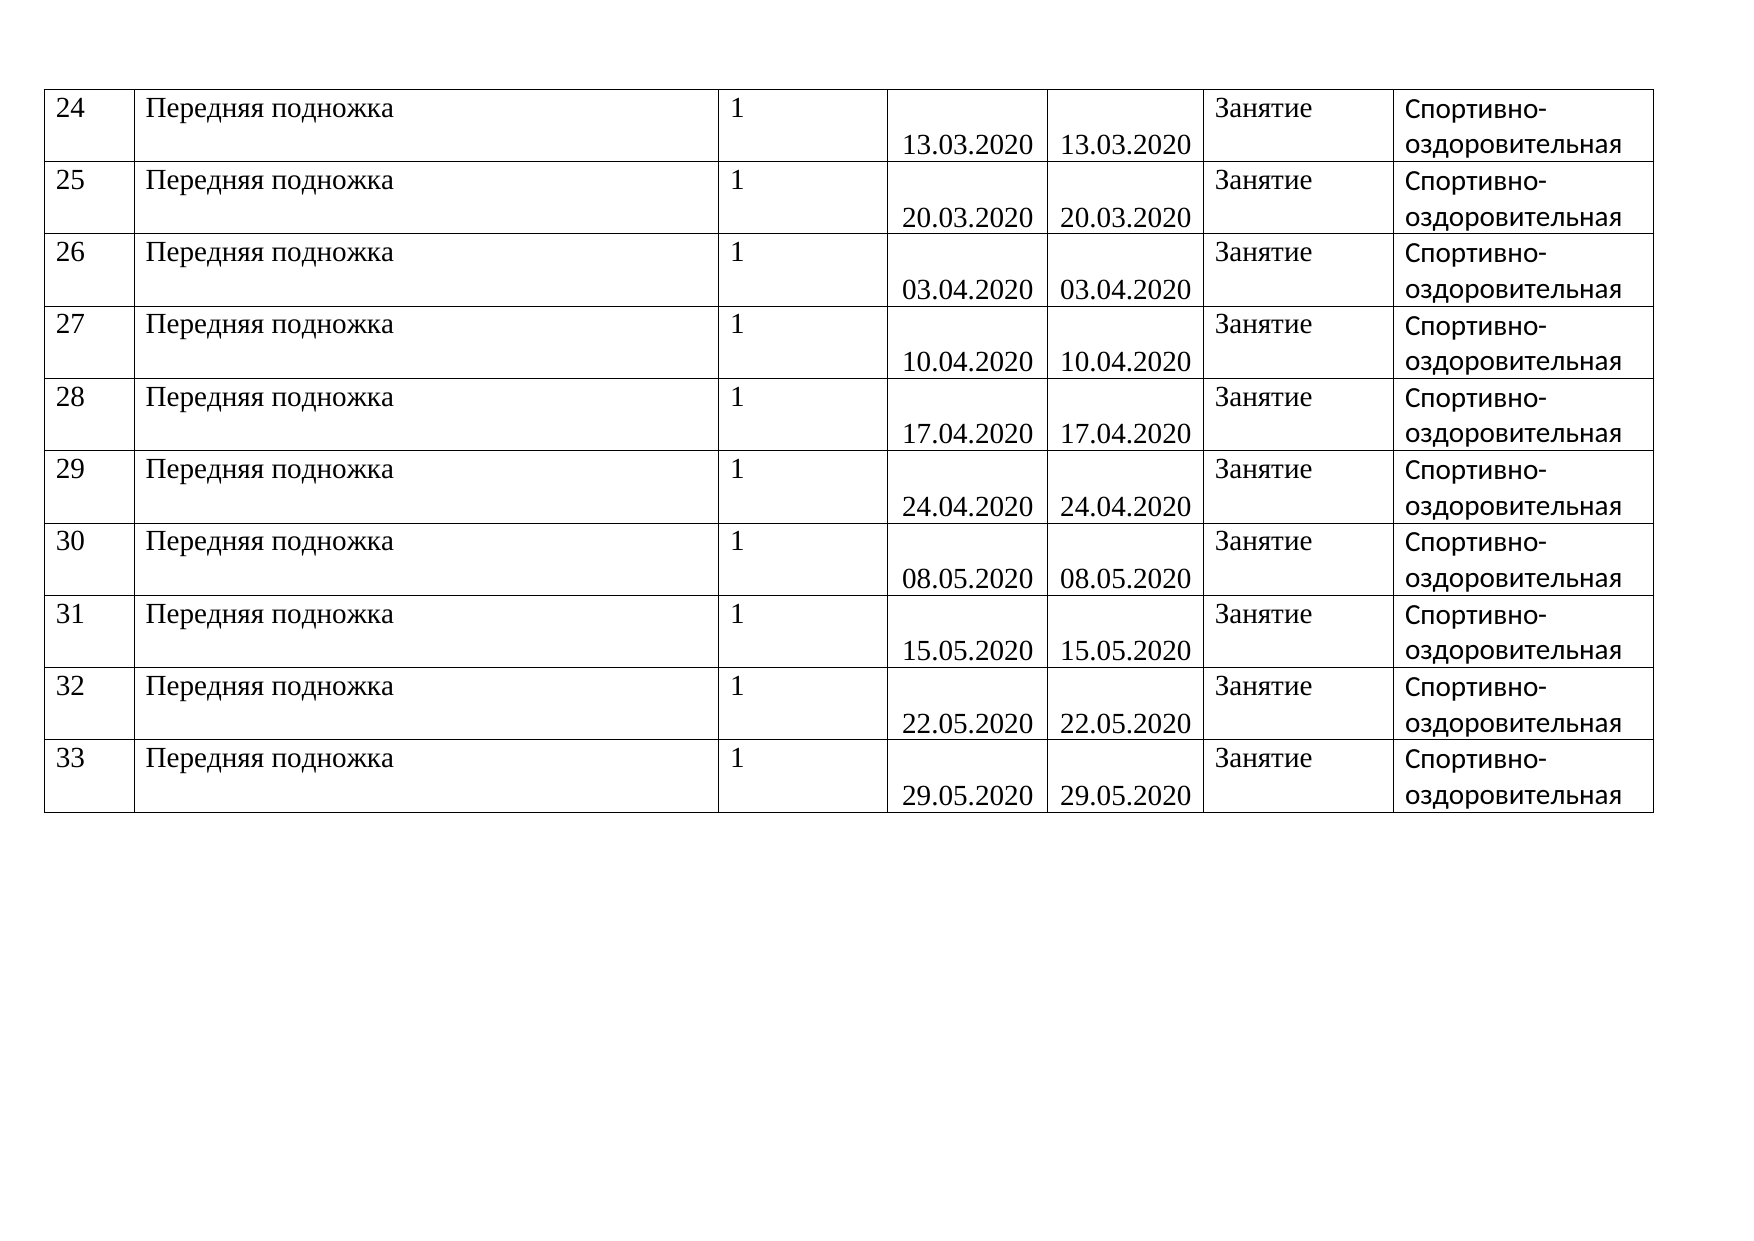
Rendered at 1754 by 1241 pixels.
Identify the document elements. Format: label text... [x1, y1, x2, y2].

table_cell Занятие [1204, 596, 1393, 667]
table_cell Передняя подножка [135, 307, 718, 378]
table_cell 1 [719, 379, 887, 450]
table_cell Передняя подножка [135, 596, 718, 667]
table_cell 17.04.2020 [888, 379, 1047, 450]
table_cell 20.03.2020 [1048, 162, 1203, 233]
table_cell Занятие [1204, 162, 1393, 233]
table_cell Передняя подножка [135, 740, 718, 812]
table_cell Передняя подножка [135, 234, 718, 306]
table_cell 29.05.2020 [1048, 740, 1203, 812]
table_cell Передняя подножка [135, 524, 718, 595]
table_cell 29 [45, 451, 134, 522]
table_cell Спортивно-оздоровительная [1547, 524, 1653, 595]
table_cell Спортивно-оздоровительная [1547, 307, 1653, 378]
table_cell Спортивно-оздоровительная [1547, 451, 1653, 522]
table_cell 33 [45, 740, 134, 812]
table_cell 26 [45, 234, 134, 306]
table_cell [1547, 90, 1653, 161]
table_cell 15.05.2020 [1048, 596, 1203, 667]
table_cell 24 [45, 90, 134, 161]
table_cell Передняя подножка [135, 90, 718, 161]
table_cell Спортивно-оздоровительная [1547, 668, 1653, 739]
table_cell 22.05.2020 [888, 668, 1047, 739]
table_cell Передняя подножка [135, 451, 718, 522]
table_cell 17.04.2020 [1048, 379, 1203, 450]
table_cell Передняя подножка [135, 668, 718, 739]
table_cell 24.04.2020 [888, 451, 1047, 522]
table_cell 03.04.2020 [1048, 234, 1203, 306]
table_cell 1 [719, 524, 887, 595]
table_cell Занятие [1204, 307, 1393, 378]
table_cell 27 [45, 307, 134, 378]
table_cell 13.03.2020 [888, 90, 1047, 161]
table_cell 20.03.2020 [888, 162, 1047, 233]
table_cell 1 [719, 307, 887, 378]
table_cell 10.04.2020 [1048, 307, 1203, 378]
table_cell 28 [45, 379, 134, 450]
table_cell 32 [45, 668, 134, 739]
table_cell 13.03.2020 [1048, 90, 1203, 161]
table_cell Занятие [1204, 451, 1393, 522]
table_cell Занятие [1204, 90, 1393, 161]
table_cell Спортивно-оздоровительная [1547, 162, 1653, 233]
table_cell Спортивно-оздоровительная [1547, 234, 1653, 306]
table_cell Спортивно-оздоровительная [1547, 596, 1653, 667]
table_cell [1394, 90, 1405, 161]
table_cell Занятие [1204, 379, 1393, 450]
table_cell Занятие [1204, 740, 1393, 812]
table_cell 1 [719, 668, 887, 739]
table_cell 1 [719, 90, 887, 161]
table_cell 03.04.2020 [888, 234, 1047, 306]
table_cell 15.05.2020 [888, 596, 1047, 667]
table_cell 1 [719, 162, 887, 233]
table_cell 22.05.2020 [1048, 668, 1203, 739]
table_cell 08.05.2020 [888, 524, 1047, 595]
table_cell 31 [45, 596, 134, 667]
table_cell Занятие [1204, 234, 1393, 306]
table_cell 10.04.2020 [888, 307, 1047, 378]
table_cell Занятие [1204, 524, 1393, 595]
table_cell 1 [719, 740, 887, 812]
table_cell 1 [719, 451, 887, 522]
table_cell Передняя подножка [135, 162, 718, 233]
table_cell 1 [719, 234, 887, 306]
table_cell Занятие [1204, 668, 1393, 739]
table_cell 25 [45, 162, 134, 233]
table_cell Спортивно-оздоровительная [1547, 740, 1653, 812]
table_cell 24.04.2020 [1048, 451, 1203, 522]
table_cell 29.05.2020 [888, 740, 1047, 812]
table_cell 1 [719, 596, 887, 667]
table_cell Спортивно-оздоровительная [1394, 379, 1653, 450]
table_cell 30 [45, 524, 134, 595]
table_cell 08.05.2020 [1048, 524, 1203, 595]
table_cell Передняя подножка [135, 379, 718, 450]
